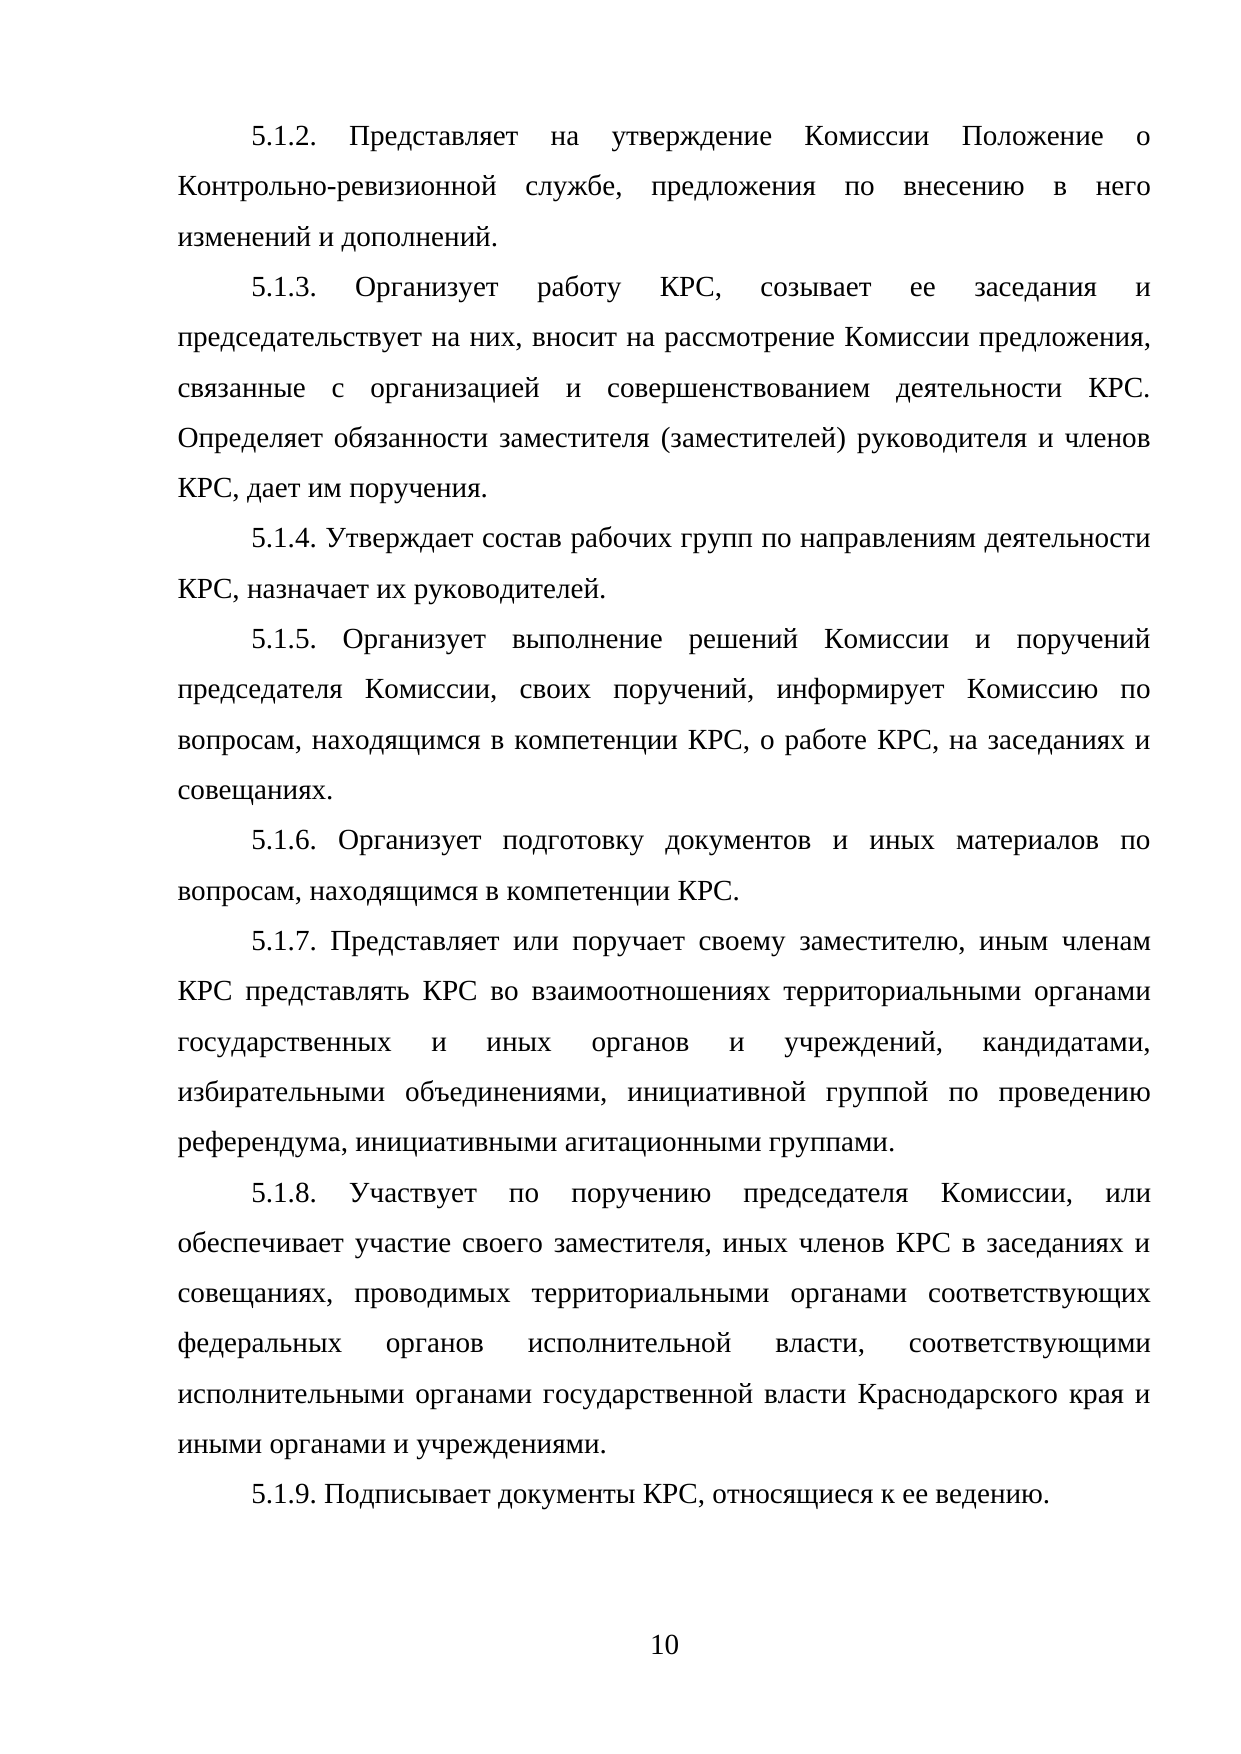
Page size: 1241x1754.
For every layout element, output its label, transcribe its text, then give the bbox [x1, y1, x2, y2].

text 5.1.8. Участвует по поручению председателя Комиссии, или обеспечивает участие своего заместителя, иных членов КРС в заседаниях и совещаниях, проводимых территориальными органами соответствующих федеральных органов исполнительной власти, соответствующими исполнительными органами государственной власти Краснодарского края и иными органами и учреждениями. [177, 1175, 1152, 1460]
text 5.1.9. Подписывает документы КРС, относящиеся к ее ведению. [177, 1477, 1152, 1510]
text 5.1.5. Организует выполнение решений Комиссии и поручений председателя Комиссии, своих поручений, информирует Комиссию по вопросам, находящимся в компетенции КРС, о работе КРС, на заседаниях и совещаниях. [177, 621, 1152, 806]
text 5.1.3. Организует работу КРС, созывает ее заседания и председательствует на них, вносит на рассмотрение Комиссии предложения, связанные с организацией и совершенствованием деятельности КРС. Определяет обязанности заместителя (заместителей) руководителя и членов КРС, дает им поручения. [177, 269, 1152, 504]
text 5.1.4. Утверждает состав рабочих групп по направлениям деятельности КРС, назначает их руководителей. [177, 521, 1152, 604]
text 10 [177, 1627, 1152, 1661]
text 5.1.7. Представляет или поручает своему заместителю, иным членам КРС представлять КРС во взаимоотношениях территориальными органами государственных и иных органов и учреждений, кандидатами, избирательными объединениями, инициативной группой по проведению референдума, инициативными агитационными группами. [177, 923, 1152, 1158]
text 5.1.2. Представляет на утверждение Комиссии Положение о Контрольно-ревизионной службе, предложения по внесению в него изменений и дополнений. [177, 118, 1152, 252]
text 5.1.6. Организует подготовку документов и иных материалов по вопросам, находящимся в компетенции КРС. [177, 822, 1152, 906]
